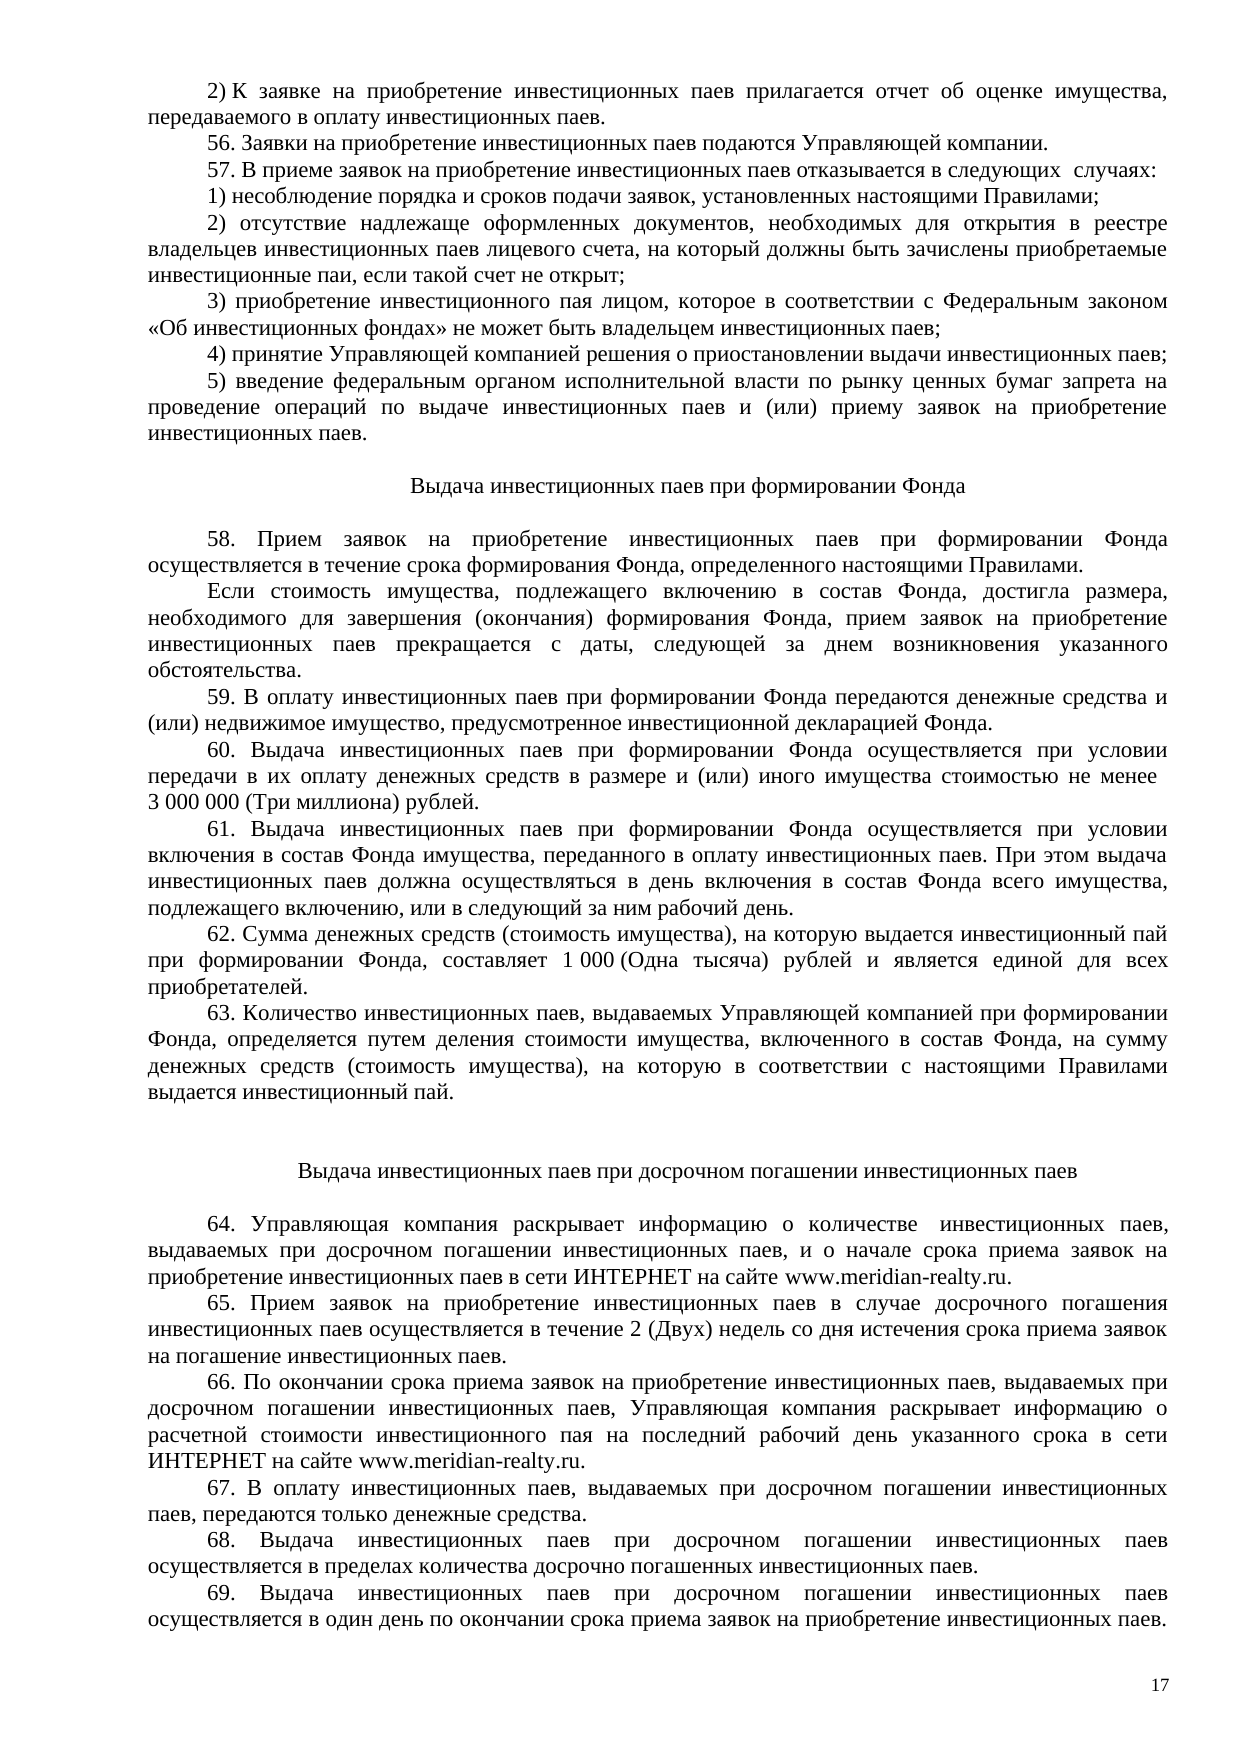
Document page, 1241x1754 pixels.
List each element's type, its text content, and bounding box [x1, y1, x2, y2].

text Выдача инвестиционных паев при формировании Фонда [148, 472, 1169, 498]
text 62. Сумма денежных средств (стоимость имущества), на которую выдается инвестиционный пай при формировании Фонда, составляет 1 000 (Одна тысяча) рублей и является единой для всех приобретателей. [148, 920, 1169, 999]
text 65. Прием заявок на приобретение инвестиционных паев в случае досрочного погашения инвестиционных паев осуществляется в течение 2 (Двух) недель со дня истечения срока приема заявок на погашение инвестиционных паев. [148, 1289, 1169, 1368]
text 60. Выдача инвестиционных паев при формировании Фонда осуществляется при условии передачи в их оплату денежных средств в размере и (или) иного имущества стоимостью не менее 3 000 000 (Три миллиона) рублей. [148, 736, 1169, 815]
text 4) принятие Управляющей компанией решения о приостановлении выдачи инвестиционных паев; [148, 340, 1169, 367]
text Если стоимость имущества, подлежащего включению в состав Фонда, достигла размера, необходимого для завершения (окончания) формирования Фонда, прием заявок на приобретение инвестиционных паев прекращается с даты, следующей за днем возникновения указанного обстоятельства. [148, 577, 1169, 683]
text Выдача инвестиционных паев при досрочном погашении инвестиционных паев [148, 1157, 1169, 1184]
text 63. Количество инвестиционных паев, выдаваемых Управляющей компанией при формировании Фонда, определяется путем деления стоимости имущества, включенного в состав Фонда, на сумму денежных средств (стоимость имущества), на которую в соответствии с настоящими Правилами выдается инвестиционный пай. [148, 999, 1169, 1104]
text 57. В приеме заявок на приобретение инвестиционных паев отказывается в следующих случаях: [148, 156, 1169, 182]
text 59. В оплату инвестиционных паев при формировании Фонда передаются денежные средства и (или) недвижимое имущество, предусмотренное инвестиционной декларацией Фонда. [148, 683, 1169, 736]
text 68. Выдача инвестиционных паев при досрочном погашении инвестиционных паев осуществляется в пределах количества досрочно погашенных инвестиционных паев. [148, 1526, 1169, 1579]
text 64. Управляющая компания раскрывает информацию о количестве инвестиционных паев, выдаваемых при досрочном погашении инвестиционных паев, и о начале срока приема заявок на приобретение инвестиционных паев в сети ИНТЕРНЕТ на сайте www.meridian-realty.ru. [148, 1210, 1169, 1289]
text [148, 1579, 1169, 1632]
text 56. Заявки на приобретение инвестиционных паев подаются Управляющей компании. [148, 129, 1169, 156]
text 67. В оплату инвестиционных паев, выдаваемых при досрочном погашении инвестиционных паев, передаются только денежные средства. [148, 1473, 1169, 1526]
text 1) несоблюдение порядка и сроков подачи заявок, установленных настоящими Правилами; [148, 182, 1169, 208]
text 66. По окончании срока приема заявок на приобретение инвестиционных паев, выдаваемых при досрочном погашении инвестиционных паев, Управляющая компания раскрывает информацию о расчетной стоимости инвестиционного пая на последний рабочий день указанного срока в сети ИНТЕРНЕТ на сайте www.meridian-realty.ru. [148, 1368, 1169, 1473]
text 61. Выдача инвестиционных паев при формировании Фонда осуществляется при условии включения в состав Фонда имущества, переданного в оплату инвестиционных паев. При этом выдача инвестиционных паев должна осуществляться в день включения в состав Фонда всего имущества, подлежащего включению, или в следующий за ним рабочий день. [148, 815, 1169, 920]
text 5) введение федеральным органом исполнительной власти по рынку ценных бумаг запрета на проведение операций по выдаче инвестиционных паев и (или) приему заявок на приобретение инвестиционных паев. [148, 367, 1169, 446]
text 2) К заявке на приобретение инвестиционных паев прилагается отчет об оценке имущества, передаваемого в оплату инвестиционных паев. [148, 77, 1169, 129]
text 58. Прием заявок на приобретение инвестиционных паев при формировании Фонда осуществляется в течение срока формирования Фонда, определенного настоящими Правилами. [148, 525, 1169, 577]
text 3) приобретение инвестиционного пая лицом, которое в соответствии с Федеральным законом «Об инвестиционных фондах» не может быть владельцем инвестиционных паев; [148, 288, 1169, 340]
text 2) отсутствие надлежаще оформленных документов, необходимых для открытия в реестре владельцев инвестиционных паев лицевого счета, на который должны быть зачислены приобретаемые инвестиционные паи, если такой счет не открыт; [148, 208, 1169, 288]
